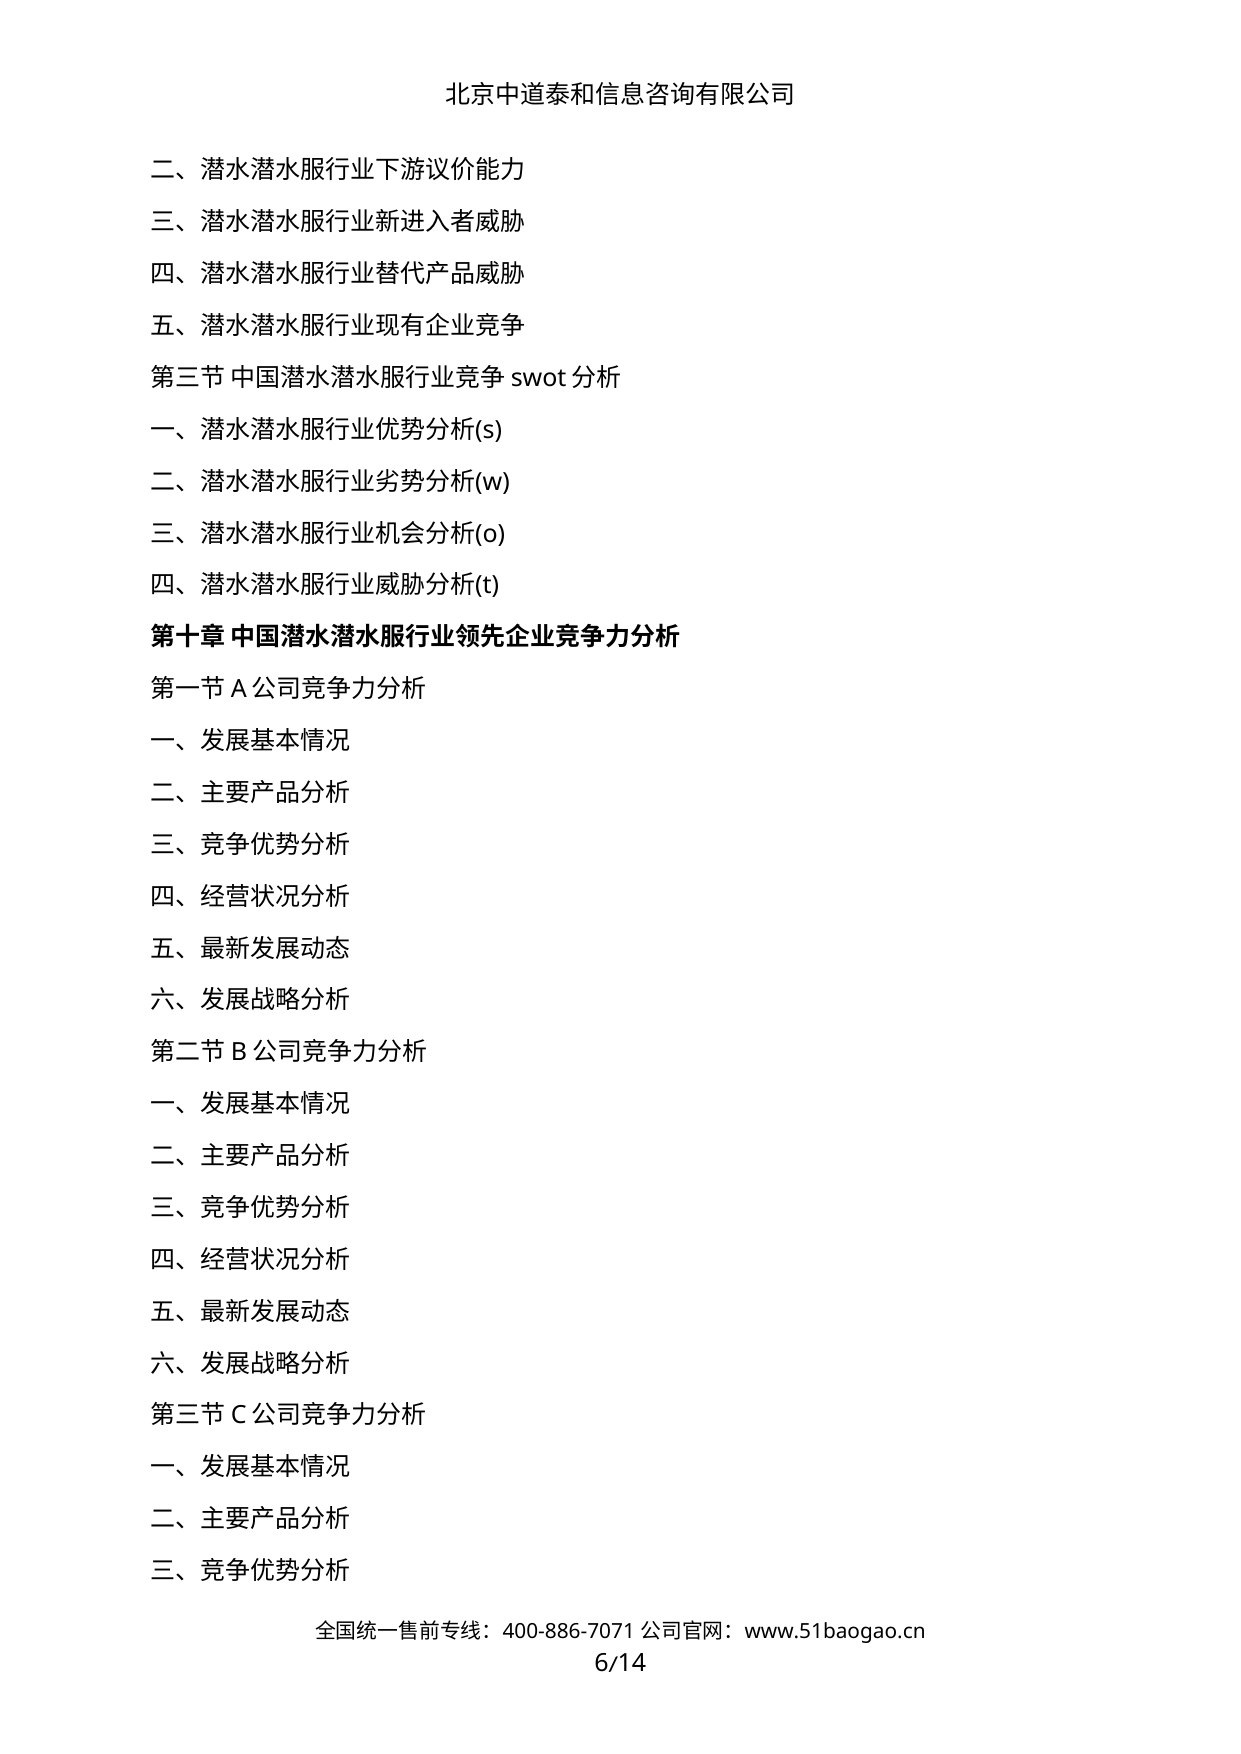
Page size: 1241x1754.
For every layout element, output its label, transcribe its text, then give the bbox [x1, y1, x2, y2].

text 三、竞争优势分析 [150, 1187, 1090, 1224]
text 四、潜水潜水服行业威胁分析(t) [150, 565, 1090, 601]
text 第十章 中国潜水潜水服行业领先企业竞争力分析 [150, 617, 1090, 653]
text 一、发展基本情况 [150, 1084, 1090, 1120]
text 第三节 C公司竞争力分析 [150, 1395, 1090, 1431]
text 四、潜水潜水服行业替代产品威胁 [150, 254, 1090, 290]
text 三、潜水潜水服行业机会分析(o) [150, 513, 1090, 549]
text 第二节 B公司竞争力分析 [150, 1032, 1090, 1068]
text 六、发展战略分析 [150, 1343, 1090, 1379]
text 三、竞争优势分析 [150, 824, 1090, 861]
text 五、潜水潜水服行业现有企业竞争 [150, 306, 1090, 342]
text 第三节 中国潜水潜水服行业竞争swot分析 [150, 357, 1090, 394]
text 三、潜水潜水服行业新进入者威胁 [150, 202, 1090, 238]
text 二、潜水潜水服行业下游议价能力 [150, 150, 1090, 186]
text 六、发展战略分析 [150, 980, 1090, 1016]
text 三、竞争优势分析 [150, 1551, 1090, 1587]
text 二、主要产品分析 [150, 1136, 1090, 1172]
text 二、潜水潜水服行业劣势分析(w) [150, 461, 1090, 497]
text 一、潜水潜水服行业优势分析(s) [150, 409, 1090, 446]
text 五、最新发展动态 [150, 1291, 1090, 1327]
text 第一节 A公司竞争力分析 [150, 669, 1090, 705]
text 五、最新发展动态 [150, 928, 1090, 964]
text 四、经营状况分析 [150, 1239, 1090, 1276]
text 二、主要产品分析 [150, 1499, 1090, 1535]
text 一、发展基本情况 [150, 1447, 1090, 1483]
text 四、经营状况分析 [150, 876, 1090, 912]
text 一、发展基本情况 [150, 721, 1090, 757]
text 二、主要产品分析 [150, 772, 1090, 809]
